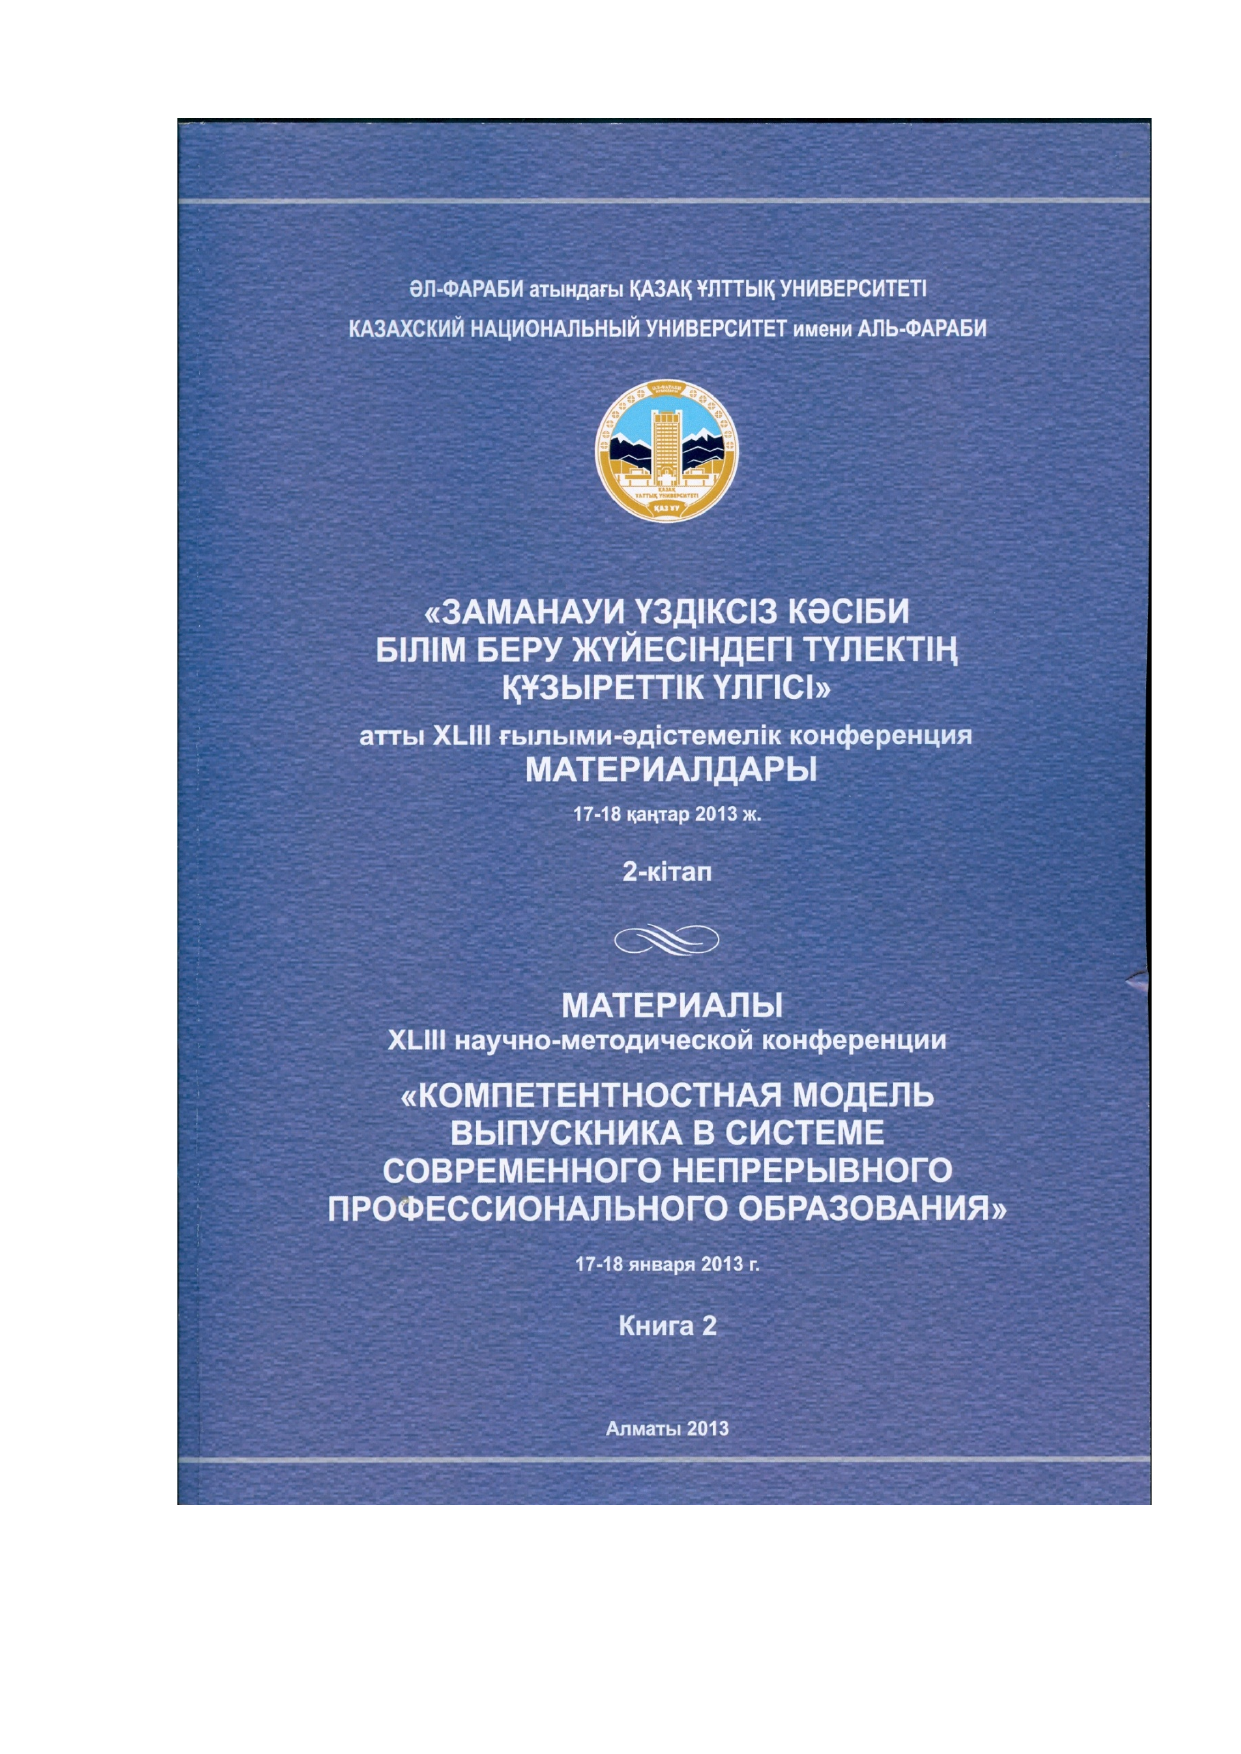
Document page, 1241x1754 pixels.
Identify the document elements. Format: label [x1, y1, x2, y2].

picture [177, 118, 1152, 1505]
